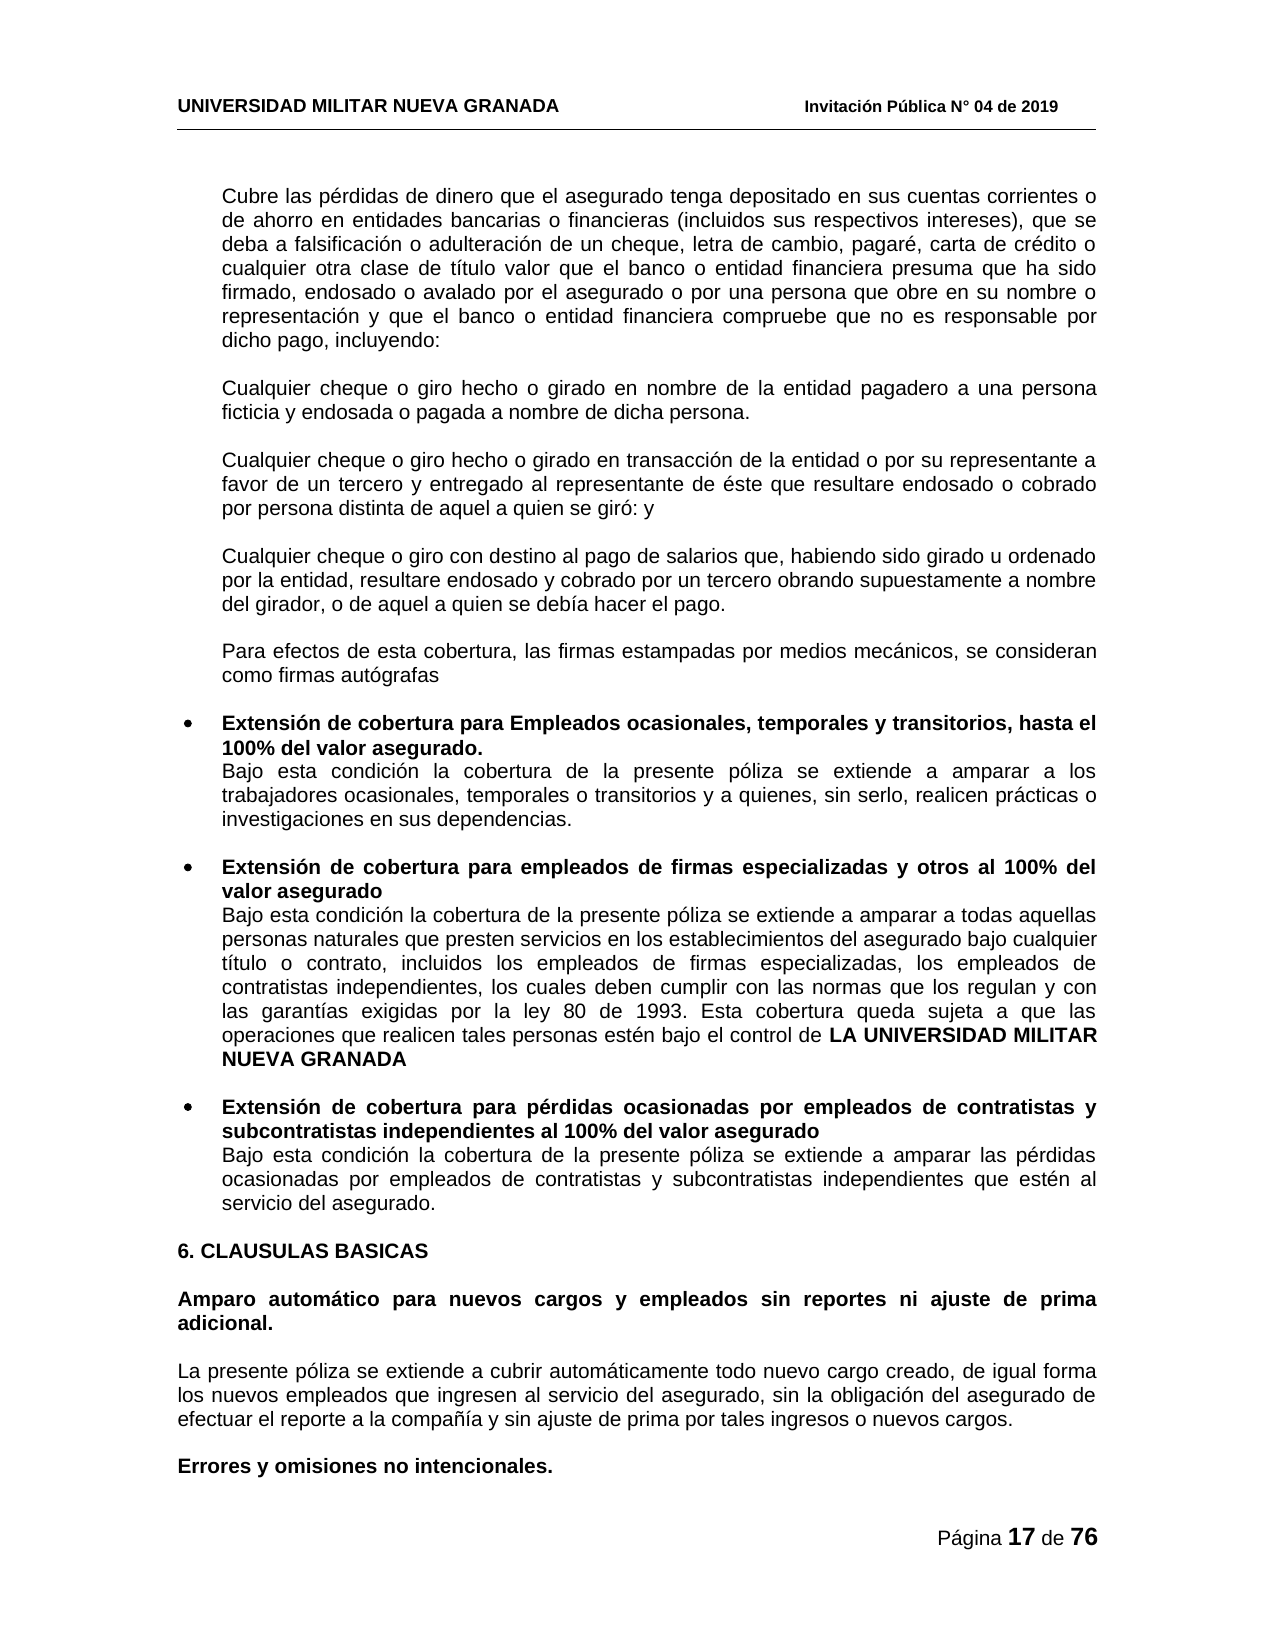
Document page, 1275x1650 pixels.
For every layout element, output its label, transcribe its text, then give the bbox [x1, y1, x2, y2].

text Bajo esta condición la cobertura de la presente póliza se extiende a amparar a todas aquellas personas naturales que presten servicios en los establecimientos del asegurado bajo cualquier título o contrato, incluidos los empleados de firmas especializadas, los empleados de contratistas independientes, los cuales deben cumplir con las normas que los regulan y con las garantías exigidas por la ley 80 de 1993. Esta cobertura queda sujeta a que las operaciones que realicen tales personas estén bajo el control de LA UNIVERSIDAD MILITAR NUEVA GRANADA [222, 903, 1098, 1071]
list Extensión de cobertura para pérdidas ocasionadas por empleados de contratistas y subcontratistas independientes al 100% del valor asegurado [184, 1095, 1098, 1143]
list Extensión de cobertura para Empleados ocasionales, temporales y transitorios, hasta el 100% del valor asegurado. [184, 711, 1098, 759]
text Cualquier cheque o giro con destino al pago de salarios que, habiendo sido girado u ordenado por la entidad, resultare endosado y cobrado por un tercero obrando supuestamente a nombre del girador, o de aquel a quien se debía hacer el pago. [222, 543, 1098, 615]
text Para efectos de esta cobertura, las firmas estampadas por medios mecánicos, se consideran como firmas autógrafas [222, 639, 1098, 687]
text Amparo automático para nuevos cargos y empleados sin reportes ni ajuste de prima adicional. [177, 1287, 1098, 1334]
text Cubre las pérdidas de dinero que el asegurado tenga depositado en sus cuentas corrientes o de ahorro en entidades bancarias o financieras (incluidos sus respectivos intereses), que se deba a falsificación o adulteración de un cheque, letra de cambio, pagaré, carta de crédito o cualquier otra clase de título valor que el banco o entidad financiera presuma que ha sido firmado, endosado o avalado por el asegurado o por una persona que obre en su nombre o representación y que el banco o entidad financiera compruebe que no es responsable por dicho pago, incluyendo: [222, 184, 1098, 352]
text Cualquier cheque o giro hecho o girado en transacción de la entidad o por su representante a favor de un tercero y entregado al representante de éste que resultare endosado o cobrado por persona distinta de aquel a quien se giró: y [222, 448, 1098, 519]
text Errores y omisiones no intencionales. [177, 1454, 1098, 1478]
text Bajo esta condición la cobertura de la presente póliza se extiende a amparar las pérdidas ocasionadas por empleados de contratistas y subcontratistas independientes que estén al servicio del asegurado. [222, 1143, 1098, 1215]
text Cualquier cheque o giro hecho o girado en nombre de la entidad pagadero a una persona ficticia y endosada o pagada a nombre de dicha persona. [222, 376, 1098, 424]
list Extensión de cobertura para empleados de firmas especializadas y otros al 100% del valor asegurado [184, 855, 1098, 903]
text 6. CLAUSULAS BASICAS [177, 1239, 1098, 1263]
text La presente póliza se extiende a cubrir automáticamente todo nuevo cargo creado, de igual forma los nuevos empleados que ingresen al servicio del asegurado, sin la obligación del asegurado de efectuar el reporte a la compañía y sin ajuste de prima por tales ingresos o nuevos cargos. [177, 1358, 1098, 1430]
text Bajo esta condición la cobertura de la presente póliza se extiende a amparar a los trabajadores ocasionales, temporales o transitorios y a quienes, sin serlo, realicen prácticas o investigaciones en sus dependencias. [222, 759, 1098, 831]
